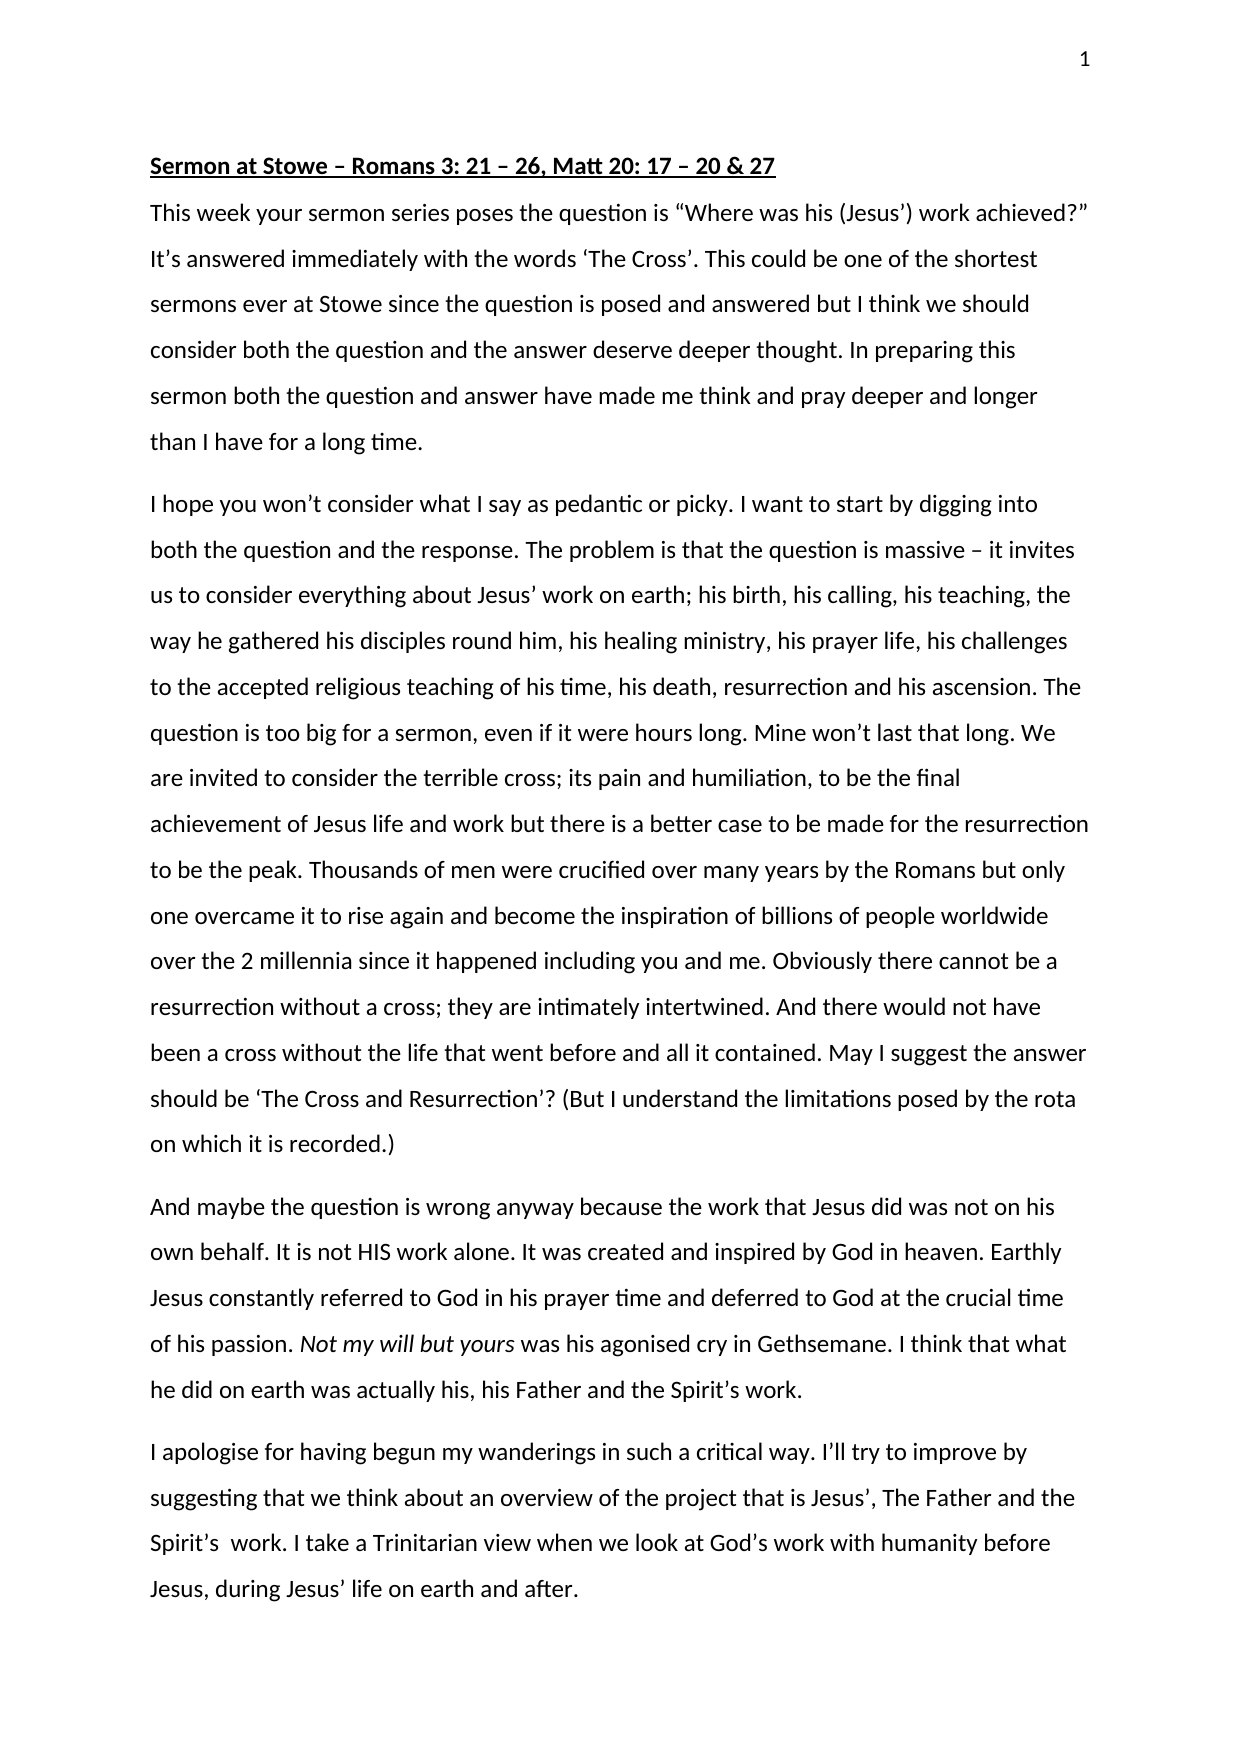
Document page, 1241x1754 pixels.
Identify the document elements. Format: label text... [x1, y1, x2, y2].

text Sermon at Stowe – Romans 3: 21 – 26, Matt 20: 17 – 20 & 27 [150, 150, 1090, 181]
text This week your sermon series poses the question is “Where was his (Jesus’) work achieved?” It’s answered immediately with the words ‘The Cross’. This could be one of the shortest sermons ever at Stowe since the question is posed and answered but I think we should consider both the question and the answer deserve deeper thought. In preparing this sermon both the question and answer have made me think and pray deeper and longer than I have for a long time. [150, 197, 1090, 456]
text I hope you won’t consider what I say as pedantic or picky. I want to start by digging into both the question and the response. The problem is that the question is massive – it invites us to consider everything about Jesus’ work on earth; his birth, his calling, his teaching, the way he gathered his disciples round him, his healing ministry, his prayer life, his challenges to the accepted religious teaching of his time, his death, resurrection and his ascension. The question is too big for a sermon, even if it were hours long. Mine won’t last that long. We are invited to consider the terrible cross; its pain and humiliation, to be the final achievement of Jesus life and work but there is a better case to be made for the resurrection to be the peak. Thousands of men were crucified over many years by the Romans but only one overcame it to rise again and become the inspiration of billions of people worldwide over the 2 millennia since it happened including you and me. Obviously there cannot be a resurrection without a cross; they are intimately intertwined. And there would not have been a cross without the life that went before and all it contained. May I suggest the answer should be ‘The Cross and Resurrection’? (But I understand the limitations posed by the rota on which it is recorded.) [150, 488, 1090, 1159]
text And maybe the question is wrong anyway because the work that Jesus did was not on his own behalf. It is not HIS work alone. It was created and inspired by God in heaven. Earthly Jesus constantly referred to God in his prayer time and deferred to God at the crucial time of his passion. Not my will but yours was his agonised cry in Gethsemane. I think that what he did on earth was actually his, his Father and the Spirit’s work. [150, 1191, 1090, 1404]
text I apologise for having begun my wanderings in such a critical way. I’ll try to improve by suggesting that we think about an overview of the project that is Jesus’, The Father and the Spirit’s work. I take a Trinitarian view when we look at God’s work with humanity before Jesus, during Jesus’ life on earth and after. [150, 1436, 1090, 1604]
